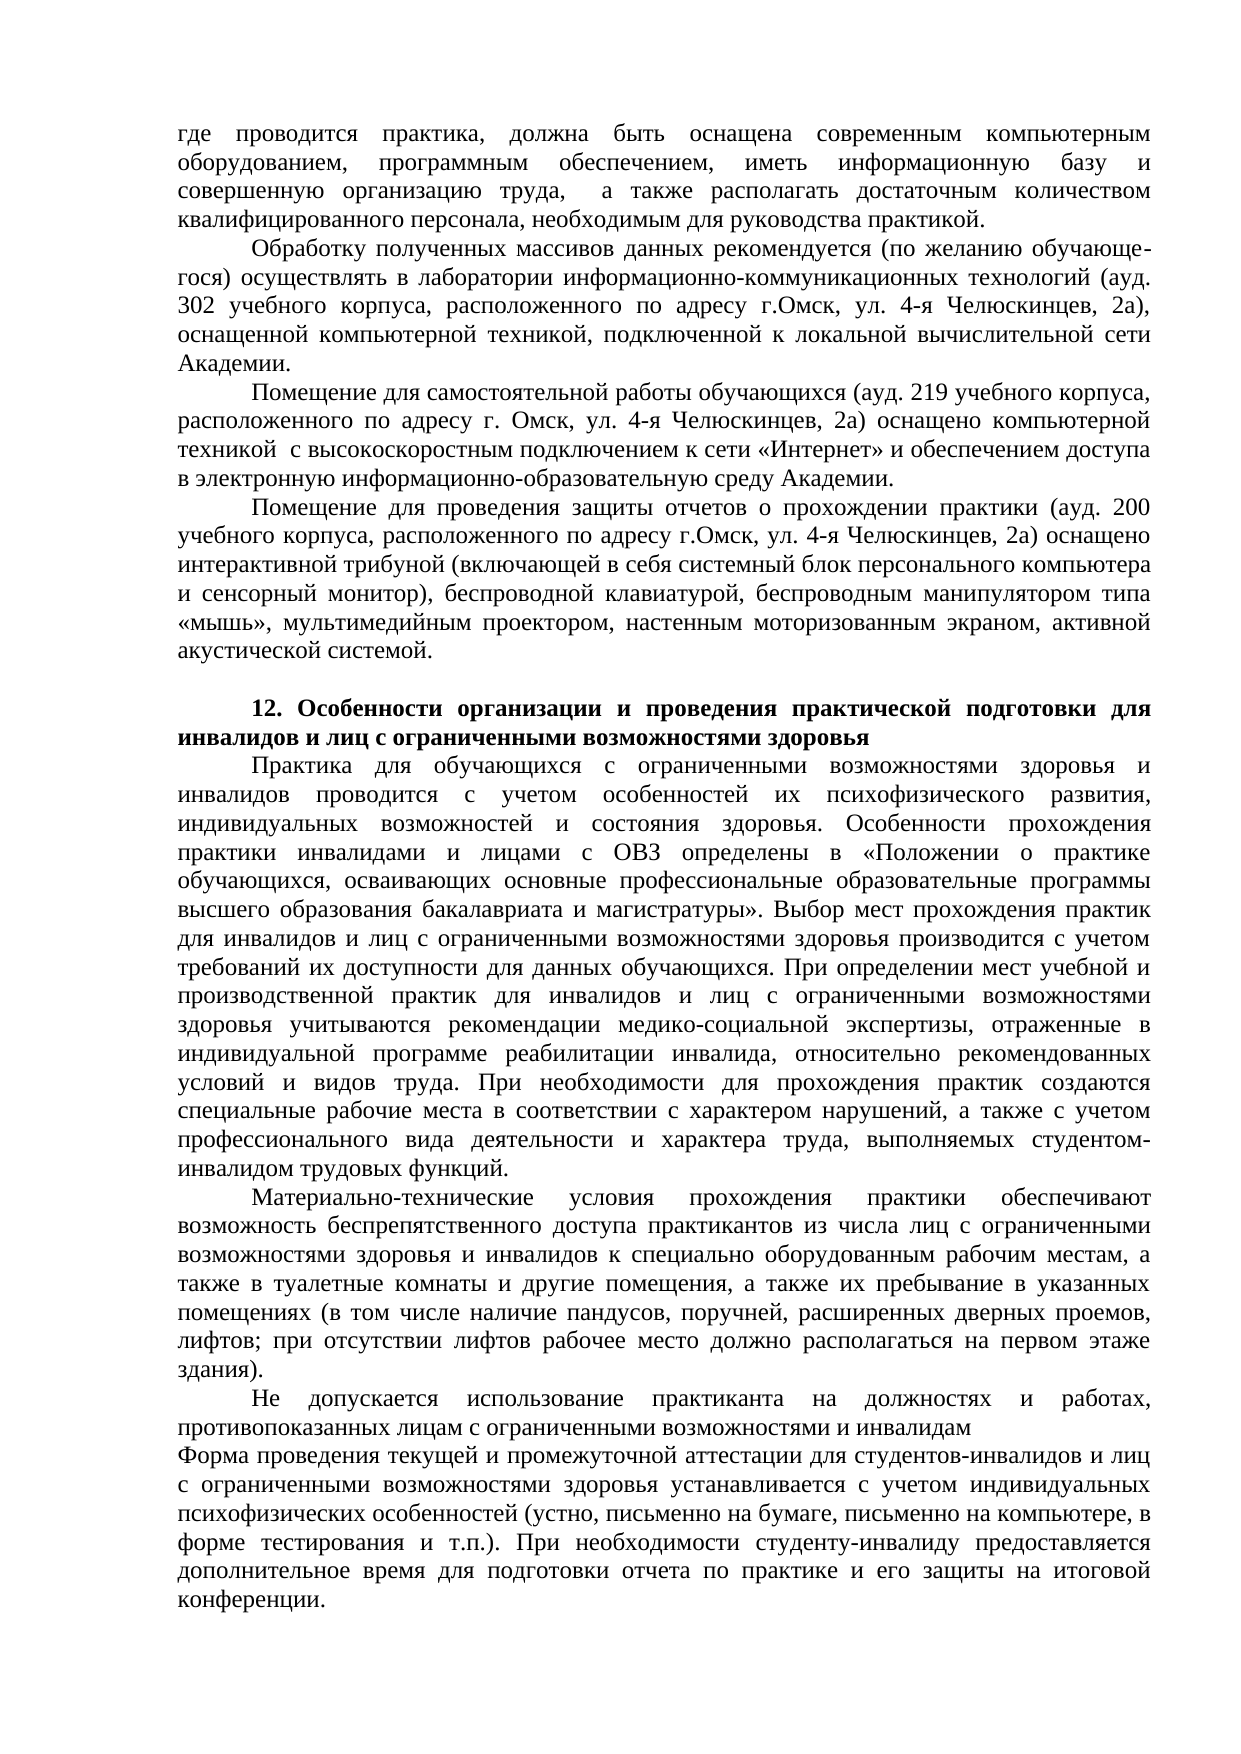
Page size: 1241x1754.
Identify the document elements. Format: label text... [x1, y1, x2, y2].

text Практика для обучающихся с ограниченными возможностями здоровья и инвалидов проводится с учетом особенностей их психофизического развития, индивидуальных возможностей и состояния здоровья. Особенности прохождения практики инвалидами и лицами с ОВЗ определены в «Положении о практике обучающихся, осваивающих основные профессиональные образовательные программы высшего образования бакалавриата и магистратуры». Выбор мест прохождения практик для инвалидов и лиц с ограниченными возможностями здоровья производится с учетом требований их доступности для данных обучающихся. При определении мест учебной и производственной практик для инвалидов и лиц с ограниченными возможностями здоровья учитываются рекомендации медико-социальной экспертизы, отраженные в индивидуальной программе реабилитации инвалида, относительно рекомендованных условий и видов труда. При необходимости для прохождения практик создаются специальные рабочие места в соответствии с характером нарушений, а также с учетом профессионального вида деятельности и характера труда, выполняемых студентом-инвалидом трудовых функций. [177, 751, 1152, 1182]
text Помещение для проведения защиты отчетов о прохождении практики (ауд. 200 учебного корпуса, расположенного по адресу г.Омск, ул. 4-я Челюскинцев, 2а) оснащено интерактивной трибуной (включающей в себя системный блок персонального компьютера и сенсорный монитор), беспроводной клавиатурой, беспроводным манипулятором типа «мышь», мультимедийным проектором, настенным моторизованным экраном, активной акустической системой. [177, 492, 1152, 664]
text Обработку полученных массивов данных рекомендуется (по желанию обучающегося) осуществлять в лаборатории информационно-коммуникационных технологий (ауд. 302 учебного корпуса, расположенного по адресу г.Омск, ул. 4-я Челюскинцев, 2а), оснащенной компьютерной техникой, подключенной к локальной вычислительной сети Академии. [177, 233, 1152, 377]
text Материально-технические условия прохождения практики обеспечивают возможность беспрепятственного доступа практикантов из числа лиц с ограниченными возможностями здоровья и инвалидов к специально оборудованным рабочим местам, а также в туалетные комнаты и другие помещения, а также их пребывание в указанных помещениях (в том числе наличие пандусов, поручней, расширенных дверных проемов, лифтов; при отсутствии лифтов рабочее место должно располагаться на первом этаже здания). [177, 1182, 1152, 1383]
text Не допускается использование практиканта на должностях и работах, противопоказанных лицам с ограниченными возможностями и инвалидам [177, 1383, 1152, 1441]
text 12. Особенности организации и проведения практической подготовки для инвалидов и лиц с ограниченными возможностями здоровья [177, 693, 1152, 751]
text Форма проведения текущей и промежуточной аттестации для студентов-инвалидов и лиц с ограниченными возможностями здоровья устанавливается с учетом индивидуальных психофизических особенностей (устно, письменно на бумаге, письменно на компьютере, в форме тестирования и т.п.). При необходимости студенту-инвалиду предоставляется дополнительное время для подготовки отчета по практике и его защиты на итоговой конференции. [177, 1441, 1152, 1613]
text Помещение для самостоятельной работы обучающихся (ауд. 219 учебного корпуса, расположенного по адресу г. Омск, ул. 4-я Челюскинцев, 2а) оснащено компьютерной техникой с высокоскоростным подключением к сети «Интернет» и обеспечением доступа в электронную информационно-образовательную среду Академии. [177, 377, 1152, 492]
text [177, 118, 1152, 233]
